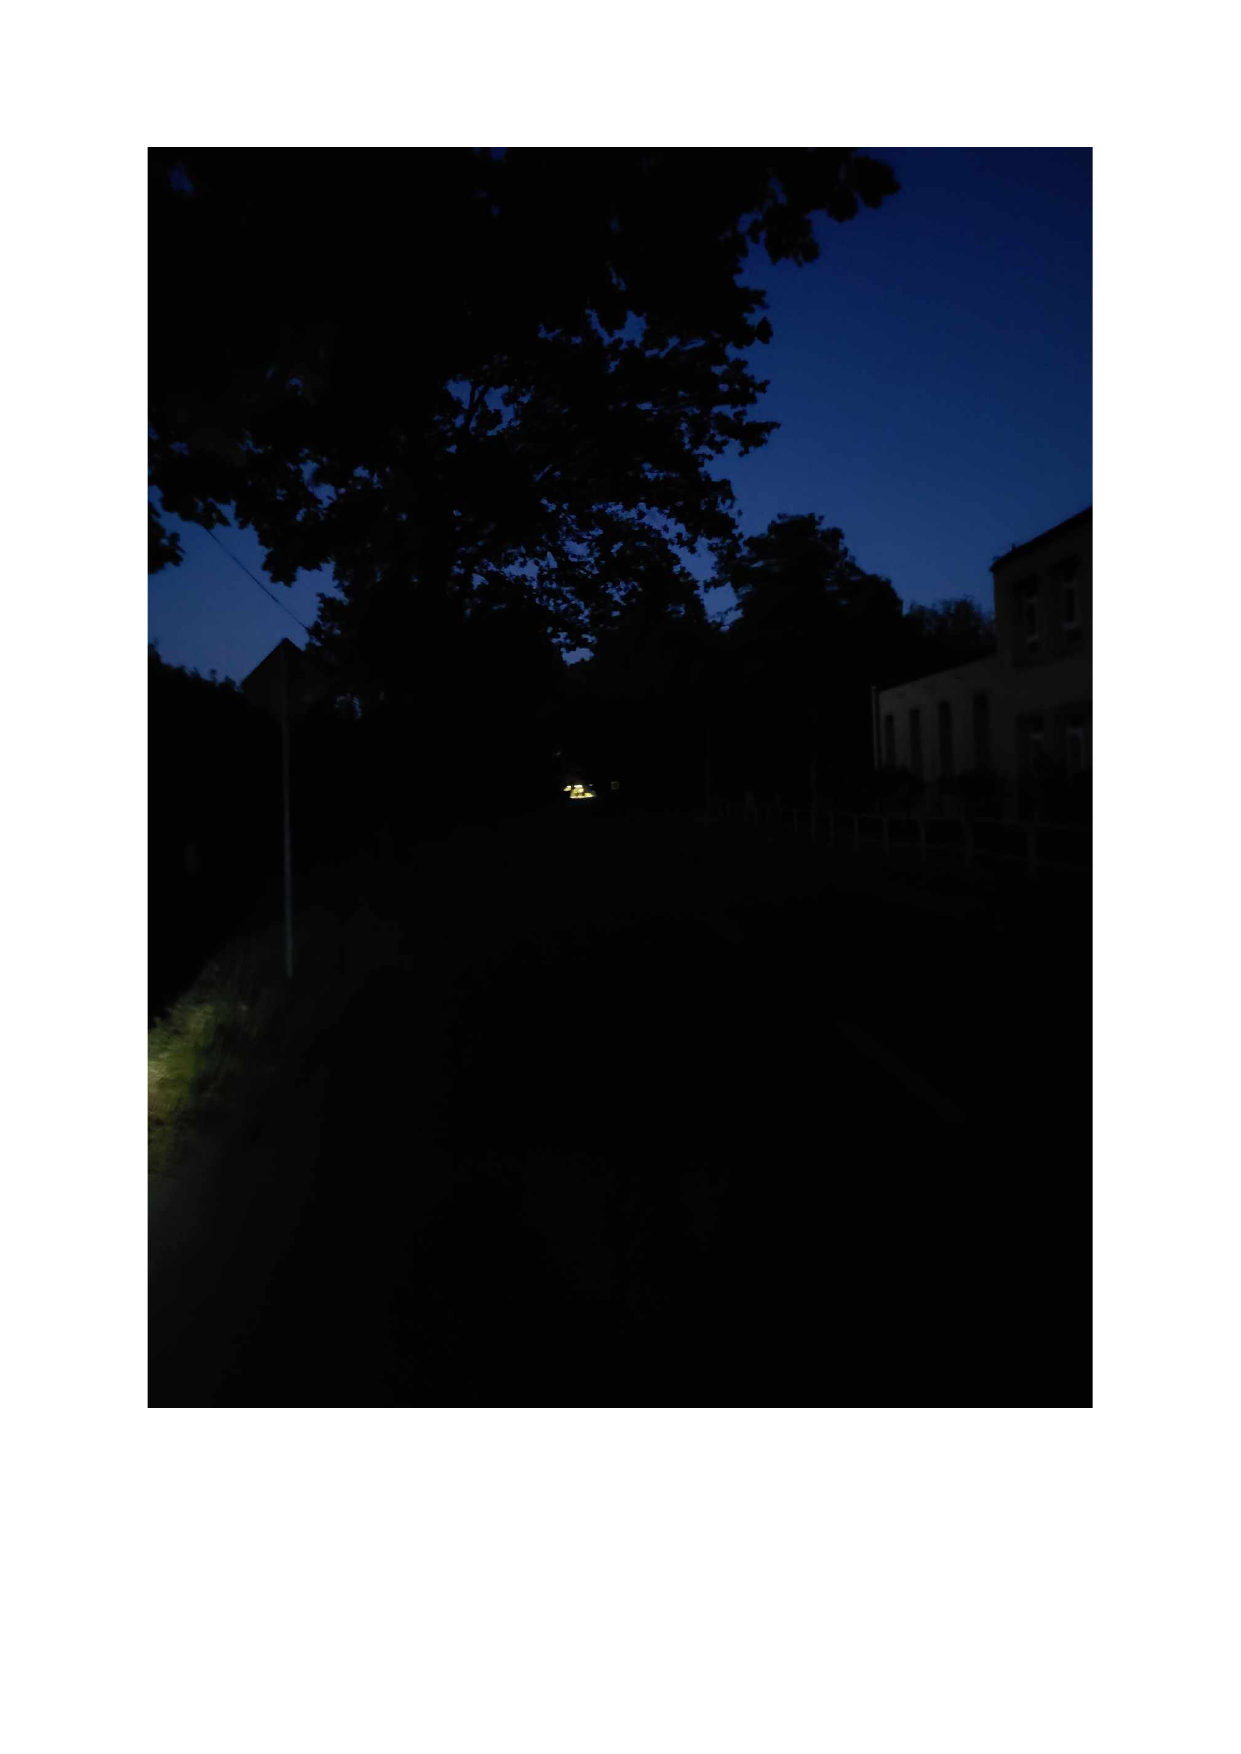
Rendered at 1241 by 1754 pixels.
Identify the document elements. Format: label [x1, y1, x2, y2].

picture [147, 147, 1093, 1408]
